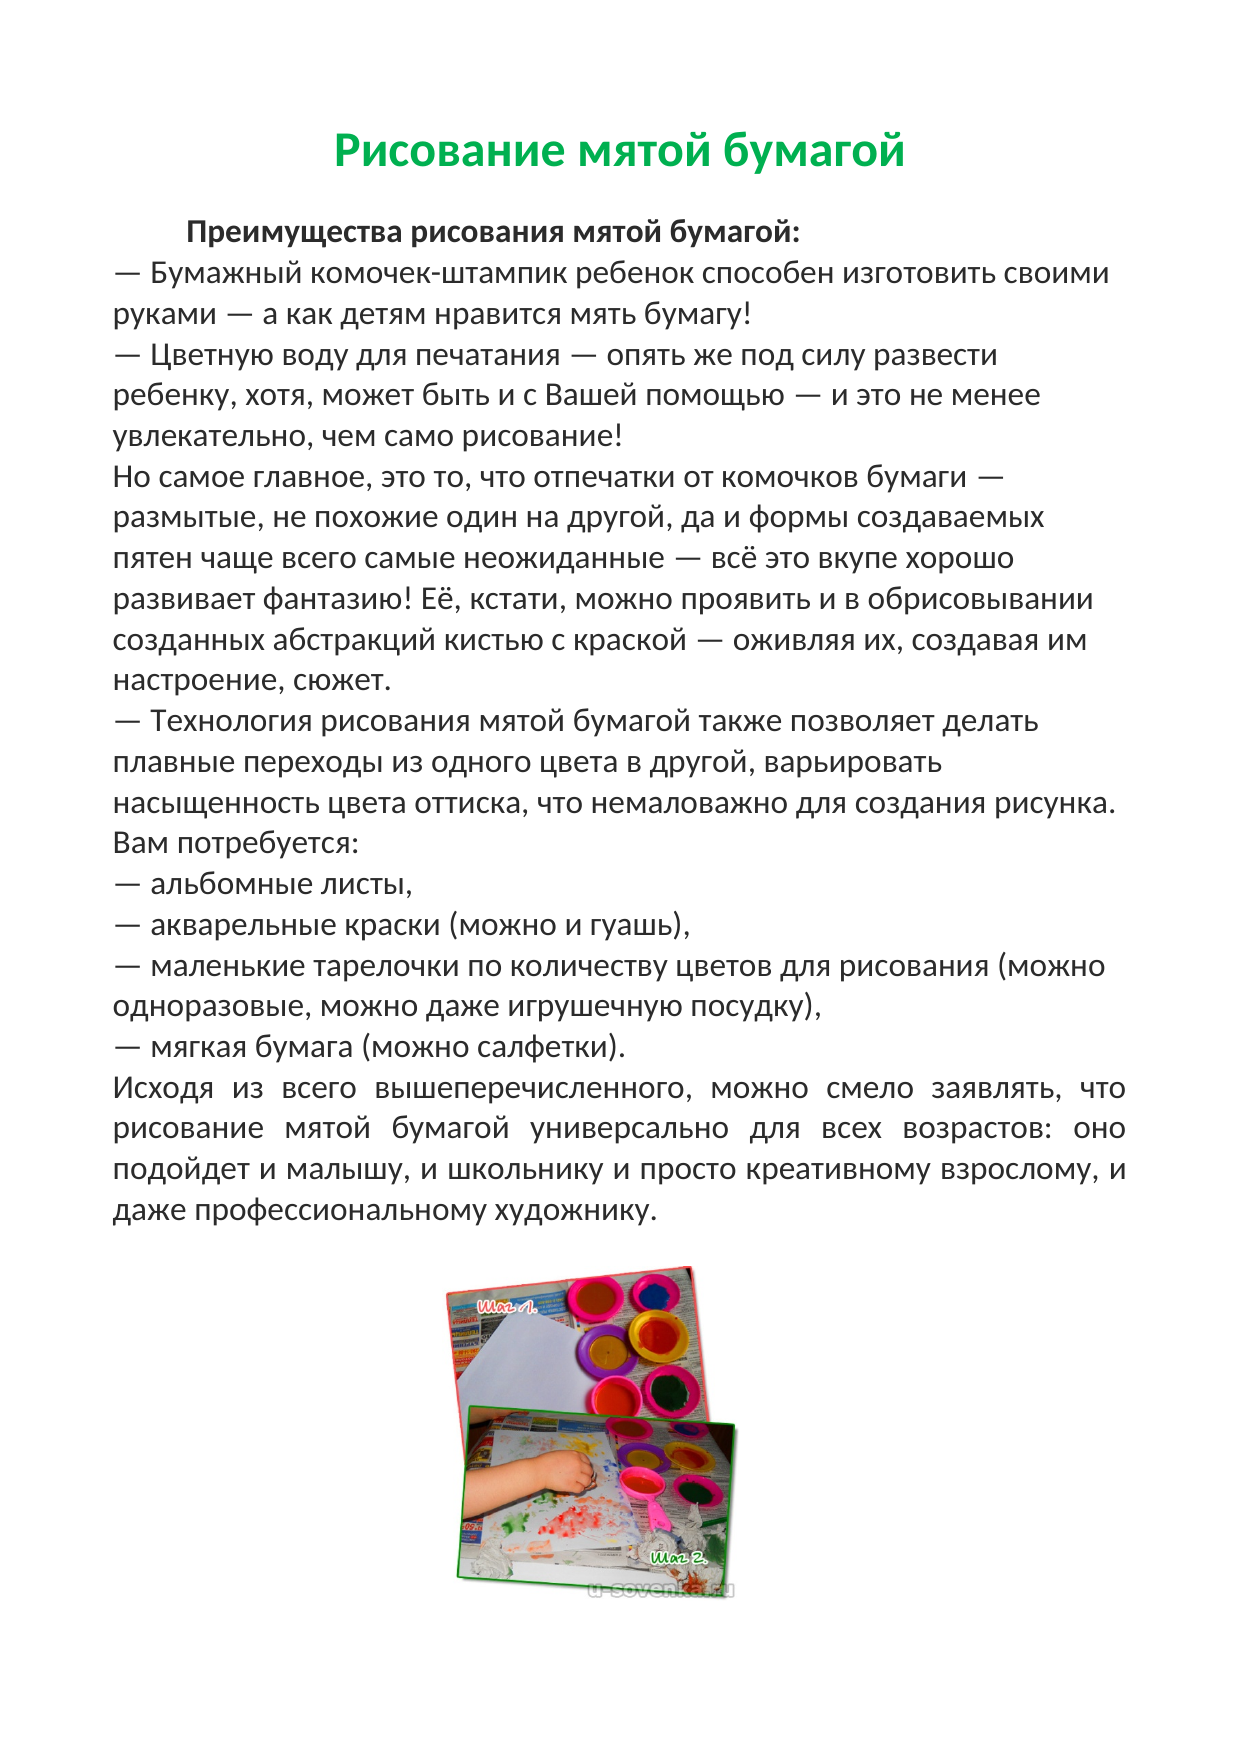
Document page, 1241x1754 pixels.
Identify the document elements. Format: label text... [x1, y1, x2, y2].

picture [442, 1266, 739, 1601]
text Исходя из всего вышеперечисленного, можно смело заявлять, что рисование мятой бумагой универсально для всех возрастов: оно подойдет и малышу, и школьнику и просто креативному взрослому, и даже профессиональному художнику. [112, 1066, 1128, 1229]
text Рисование мятой бумагой [112, 118, 1128, 179]
text Преимущества рисования мятой бумагой: — Бумажный комочек-штампик ребенок способен изготовить своими руками — а как детям нравится мять бумагу! — Цветную воду для печатания — опять же под силу развести ребенку, хотя, может быть и с Вашей помощью — и это не менее увлекательно, чем само рисование! Но самое главное, это то, что отпечатки от комочков бумаги — размытые, не похожие один на другой, да и формы создаваемых пятен чаще всего самые неожиданные — всё это вкупе хорошо развивает фантазию! Её, кстати, можно проявить и в обрисовывании созданных абстракций кистью с краской — оживляя их, создавая им настроение, сюжет. — Технология рисования мятой бумагой также позволяет делать плавные переходы из одного цвета в другой, варьировать насыщенность цвета оттиска, что немаловажно для создания рисунка. Вам потребуется: — альбомные листы, — акварельные краски (можно и гуашь), — маленькие тарелочки по количеству цветов для рисования (можно одноразовые, можно даже игрушечную посудку), — мягкая бумага (можно салфетки). [112, 210, 1128, 1066]
